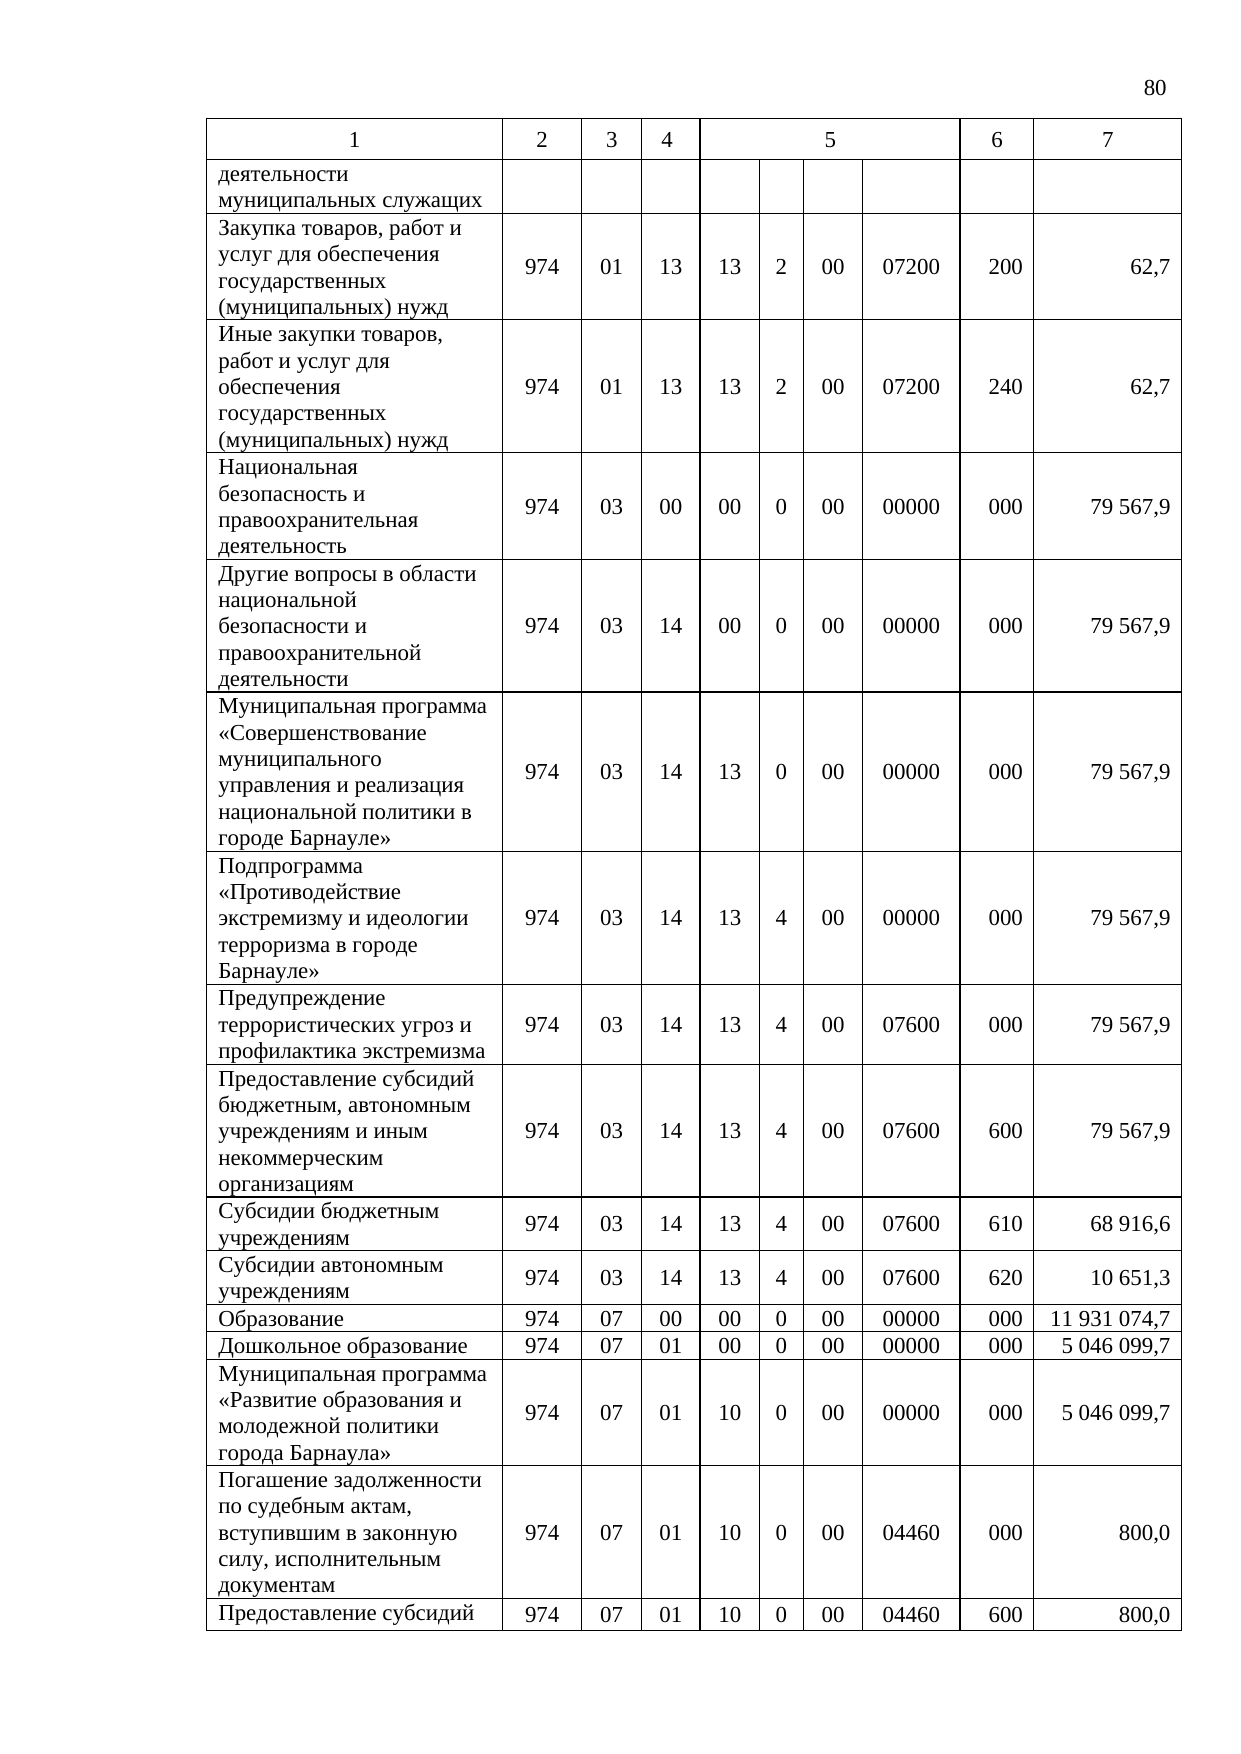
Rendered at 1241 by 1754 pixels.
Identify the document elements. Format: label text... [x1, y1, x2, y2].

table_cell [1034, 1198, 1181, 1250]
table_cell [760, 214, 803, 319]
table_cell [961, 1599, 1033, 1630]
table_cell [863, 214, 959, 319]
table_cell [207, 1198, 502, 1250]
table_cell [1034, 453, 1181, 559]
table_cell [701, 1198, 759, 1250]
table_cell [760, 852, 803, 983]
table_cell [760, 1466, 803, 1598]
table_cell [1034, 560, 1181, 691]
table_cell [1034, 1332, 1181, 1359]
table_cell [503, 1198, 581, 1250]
table_header 4 [642, 119, 699, 159]
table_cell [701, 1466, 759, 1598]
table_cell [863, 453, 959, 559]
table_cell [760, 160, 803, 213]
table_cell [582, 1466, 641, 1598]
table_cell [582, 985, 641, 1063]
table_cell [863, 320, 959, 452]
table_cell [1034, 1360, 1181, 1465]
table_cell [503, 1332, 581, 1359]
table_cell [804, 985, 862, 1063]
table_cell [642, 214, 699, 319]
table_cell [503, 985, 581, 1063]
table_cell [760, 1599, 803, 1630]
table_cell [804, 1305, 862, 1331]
table_header 7 [1034, 119, 1181, 159]
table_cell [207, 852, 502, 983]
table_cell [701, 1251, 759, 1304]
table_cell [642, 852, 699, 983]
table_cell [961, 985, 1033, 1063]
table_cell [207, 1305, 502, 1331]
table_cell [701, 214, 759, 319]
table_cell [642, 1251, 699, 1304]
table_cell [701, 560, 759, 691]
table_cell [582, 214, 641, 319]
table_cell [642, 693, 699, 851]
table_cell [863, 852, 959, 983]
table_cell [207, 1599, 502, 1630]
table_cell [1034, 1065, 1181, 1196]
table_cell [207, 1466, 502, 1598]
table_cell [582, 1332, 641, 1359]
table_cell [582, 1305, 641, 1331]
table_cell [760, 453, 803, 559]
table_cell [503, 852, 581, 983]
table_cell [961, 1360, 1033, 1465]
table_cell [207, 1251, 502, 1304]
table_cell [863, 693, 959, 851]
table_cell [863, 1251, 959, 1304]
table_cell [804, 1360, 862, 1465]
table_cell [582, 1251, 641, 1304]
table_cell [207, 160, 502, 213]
table_header 2 [503, 119, 581, 159]
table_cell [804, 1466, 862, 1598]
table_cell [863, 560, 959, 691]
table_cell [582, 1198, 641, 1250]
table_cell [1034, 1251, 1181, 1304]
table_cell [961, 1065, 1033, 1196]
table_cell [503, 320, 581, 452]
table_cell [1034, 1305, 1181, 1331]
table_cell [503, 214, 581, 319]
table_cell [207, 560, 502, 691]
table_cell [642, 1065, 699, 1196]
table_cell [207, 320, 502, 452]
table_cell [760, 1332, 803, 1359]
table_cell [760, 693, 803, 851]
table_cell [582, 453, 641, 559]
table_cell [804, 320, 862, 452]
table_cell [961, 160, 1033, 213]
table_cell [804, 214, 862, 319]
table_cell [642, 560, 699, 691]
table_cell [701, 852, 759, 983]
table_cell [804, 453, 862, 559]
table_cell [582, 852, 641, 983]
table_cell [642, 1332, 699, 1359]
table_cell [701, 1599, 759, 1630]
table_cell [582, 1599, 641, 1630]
table_header 3 [582, 119, 641, 159]
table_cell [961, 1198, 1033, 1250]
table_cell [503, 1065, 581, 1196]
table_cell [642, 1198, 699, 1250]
table_header 6 [961, 119, 1033, 159]
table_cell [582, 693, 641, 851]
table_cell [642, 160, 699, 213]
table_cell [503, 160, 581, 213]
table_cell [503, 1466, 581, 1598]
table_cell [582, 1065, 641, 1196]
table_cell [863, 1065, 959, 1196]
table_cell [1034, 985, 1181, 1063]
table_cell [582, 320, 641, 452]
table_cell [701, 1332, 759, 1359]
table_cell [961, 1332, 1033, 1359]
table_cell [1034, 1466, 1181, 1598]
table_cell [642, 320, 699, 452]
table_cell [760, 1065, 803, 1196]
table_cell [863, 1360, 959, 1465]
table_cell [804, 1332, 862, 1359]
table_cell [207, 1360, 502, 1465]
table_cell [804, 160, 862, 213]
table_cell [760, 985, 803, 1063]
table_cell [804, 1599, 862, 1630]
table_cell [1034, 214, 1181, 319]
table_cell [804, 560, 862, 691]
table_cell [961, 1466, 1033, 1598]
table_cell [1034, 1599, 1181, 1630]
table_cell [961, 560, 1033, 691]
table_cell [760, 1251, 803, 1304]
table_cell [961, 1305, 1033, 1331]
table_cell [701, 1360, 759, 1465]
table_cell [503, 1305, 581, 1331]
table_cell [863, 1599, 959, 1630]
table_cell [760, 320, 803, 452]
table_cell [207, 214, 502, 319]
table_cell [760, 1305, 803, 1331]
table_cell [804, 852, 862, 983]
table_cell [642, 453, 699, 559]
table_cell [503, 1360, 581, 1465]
table_header 5 [701, 119, 959, 159]
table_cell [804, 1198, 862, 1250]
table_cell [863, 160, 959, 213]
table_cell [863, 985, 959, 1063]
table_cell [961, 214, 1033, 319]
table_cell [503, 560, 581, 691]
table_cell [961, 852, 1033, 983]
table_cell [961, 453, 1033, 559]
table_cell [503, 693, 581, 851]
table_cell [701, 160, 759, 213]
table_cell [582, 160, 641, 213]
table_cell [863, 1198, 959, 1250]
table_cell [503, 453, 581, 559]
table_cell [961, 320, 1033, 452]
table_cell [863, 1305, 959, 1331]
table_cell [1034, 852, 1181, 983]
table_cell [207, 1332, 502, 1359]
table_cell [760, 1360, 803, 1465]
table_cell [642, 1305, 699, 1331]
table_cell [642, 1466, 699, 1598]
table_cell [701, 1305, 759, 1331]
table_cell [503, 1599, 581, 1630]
table_header 1 [207, 119, 502, 159]
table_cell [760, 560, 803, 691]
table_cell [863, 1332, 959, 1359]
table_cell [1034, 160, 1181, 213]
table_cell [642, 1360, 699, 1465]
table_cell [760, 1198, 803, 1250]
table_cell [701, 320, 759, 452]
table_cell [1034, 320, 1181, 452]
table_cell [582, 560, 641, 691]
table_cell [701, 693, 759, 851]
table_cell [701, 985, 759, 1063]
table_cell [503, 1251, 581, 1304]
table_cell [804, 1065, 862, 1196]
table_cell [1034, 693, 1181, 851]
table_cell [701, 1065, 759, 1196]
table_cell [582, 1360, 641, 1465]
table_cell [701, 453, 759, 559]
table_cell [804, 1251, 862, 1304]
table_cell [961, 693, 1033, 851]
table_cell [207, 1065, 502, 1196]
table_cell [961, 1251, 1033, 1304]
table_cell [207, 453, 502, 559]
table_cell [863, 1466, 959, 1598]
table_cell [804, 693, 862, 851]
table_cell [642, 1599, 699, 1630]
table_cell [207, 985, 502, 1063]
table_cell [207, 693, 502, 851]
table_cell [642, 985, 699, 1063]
